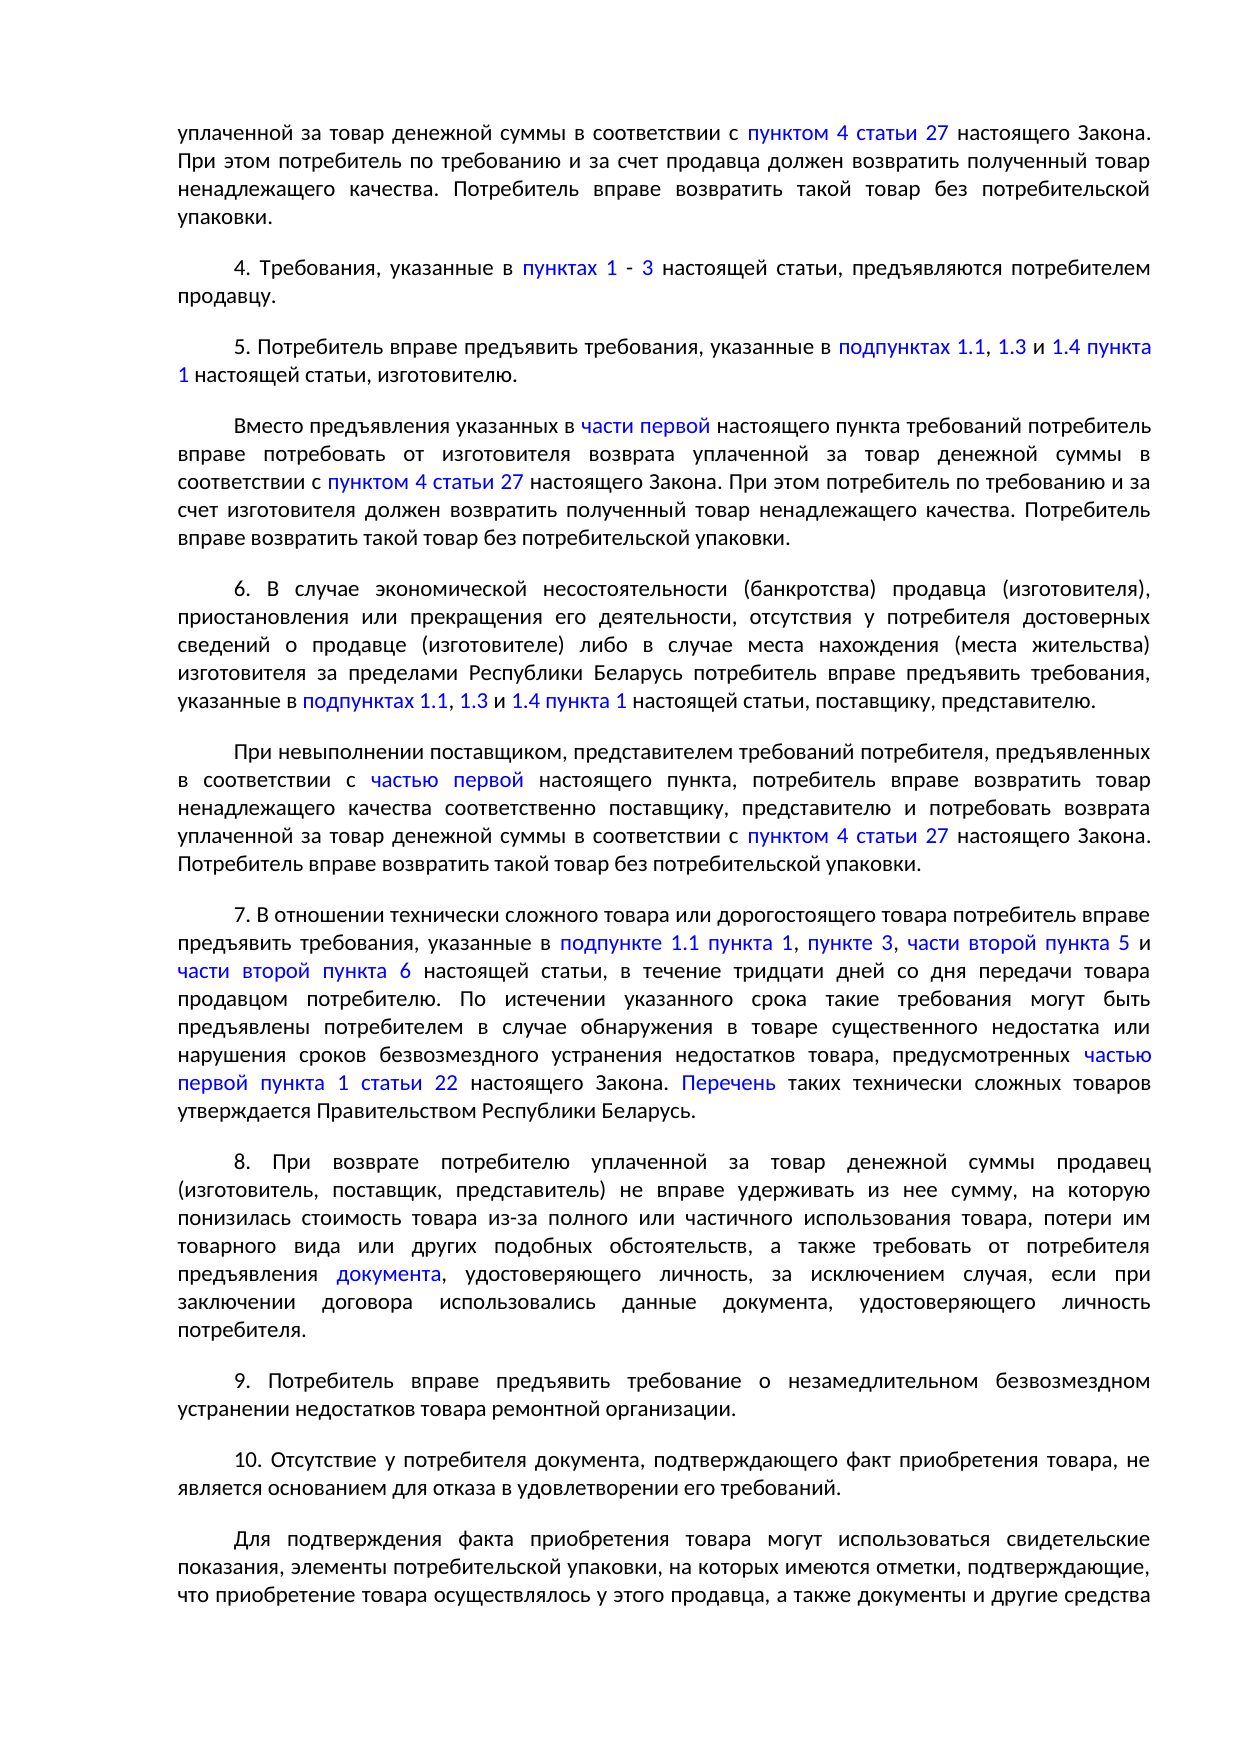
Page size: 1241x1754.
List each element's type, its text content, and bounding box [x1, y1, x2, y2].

text 7. В отношении технически сложного товара или дорогостоящего товара потребитель вправе предъявить требования, указанные в подпункте 1.1 пункта 1, пункте 3, части второй пункта 5 и части второй пункта 6 настоящей статьи, в течение тридцати дней со дня передачи товара продавцом потребителю. По истечении указанного срока такие требования могут быть предъявлены потребителем в случае обнаружения в товаре существенного недостатка или нарушения сроков безвозмездного устранения недостатков товара, предусмотренных частью первой пункта 1 статьи 22 настоящего Закона. Перечень таких технически сложных товаров утверждается Правительством Республики Беларусь. [177, 900, 1152, 1124]
text 4. Требования, указанные в пунктах 1 - 3 настоящей статьи, предъявляются потребителем продавцу. [177, 253, 1152, 309]
text 8. При возврате потребителю уплаченной за товар денежной суммы продавец (изготовитель, поставщик, представитель) не вправе удерживать из нее сумму, на которую понизилась стоимость товара из-за полного или частичного использования товара, потери им товарного вида или других подобных обстоятельств, а также требовать от потребителя предъявления документа, удостоверяющего личность, за исключением случая, если при заключении договора использовались данные документа, удостоверяющего личность потребителя. [177, 1147, 1152, 1343]
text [177, 118, 1152, 230]
text При невыполнении поставщиком, представителем требований потребителя, предъявленных в соответствии с частью первой настоящего пункта, потребитель вправе возвратить товар ненадлежащего качества соответственно поставщику, представителю и потребовать возврата уплаченной за товар денежной суммы в соответствии с пунктом 4 статьи 27 настоящего Закона. Потребитель вправе возвратить такой товар без потребительской упаковки. [177, 737, 1152, 877]
text 9. Потребитель вправе предъявить требование о незамедлительном безвозмездном устранении недостатков товара ремонтной организации. [177, 1366, 1152, 1422]
text Вместо предъявления указанных в части первой настоящего пункта требований потребитель вправе потребовать от изготовителя возврата уплаченной за товар денежной суммы в соответствии с пунктом 4 статьи 27 настоящего Закона. При этом потребитель по требованию и за счет изготовителя должен возвратить полученный товар ненадлежащего качества. Потребитель вправе возвратить такой товар без потребительской упаковки. [177, 411, 1152, 551]
text 5. Потребитель вправе предъявить требования, указанные в подпунктах 1.1, 1.3 и 1.4 пункта 1 настоящей статьи, изготовителю. [177, 332, 1152, 388]
text 6. В случае экономической несостоятельности (банкротства) продавца (изготовителя), приостановления или прекращения его деятельности, отсутствия у потребителя достоверных сведений о продавце (изготовителе) либо в случае места нахождения (места жительства) изготовителя за пределами Республики Беларусь потребитель вправе предъявить требования, указанные в подпунктах 1.1, 1.3 и 1.4 пункта 1 настоящей статьи, поставщику, представителю. [177, 574, 1152, 714]
text 10. Отсутствие у потребителя документа, подтверждающего факт приобретения товара, не является основанием для отказа в удовлетворении его требований. [177, 1445, 1152, 1501]
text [177, 1524, 1152, 1608]
